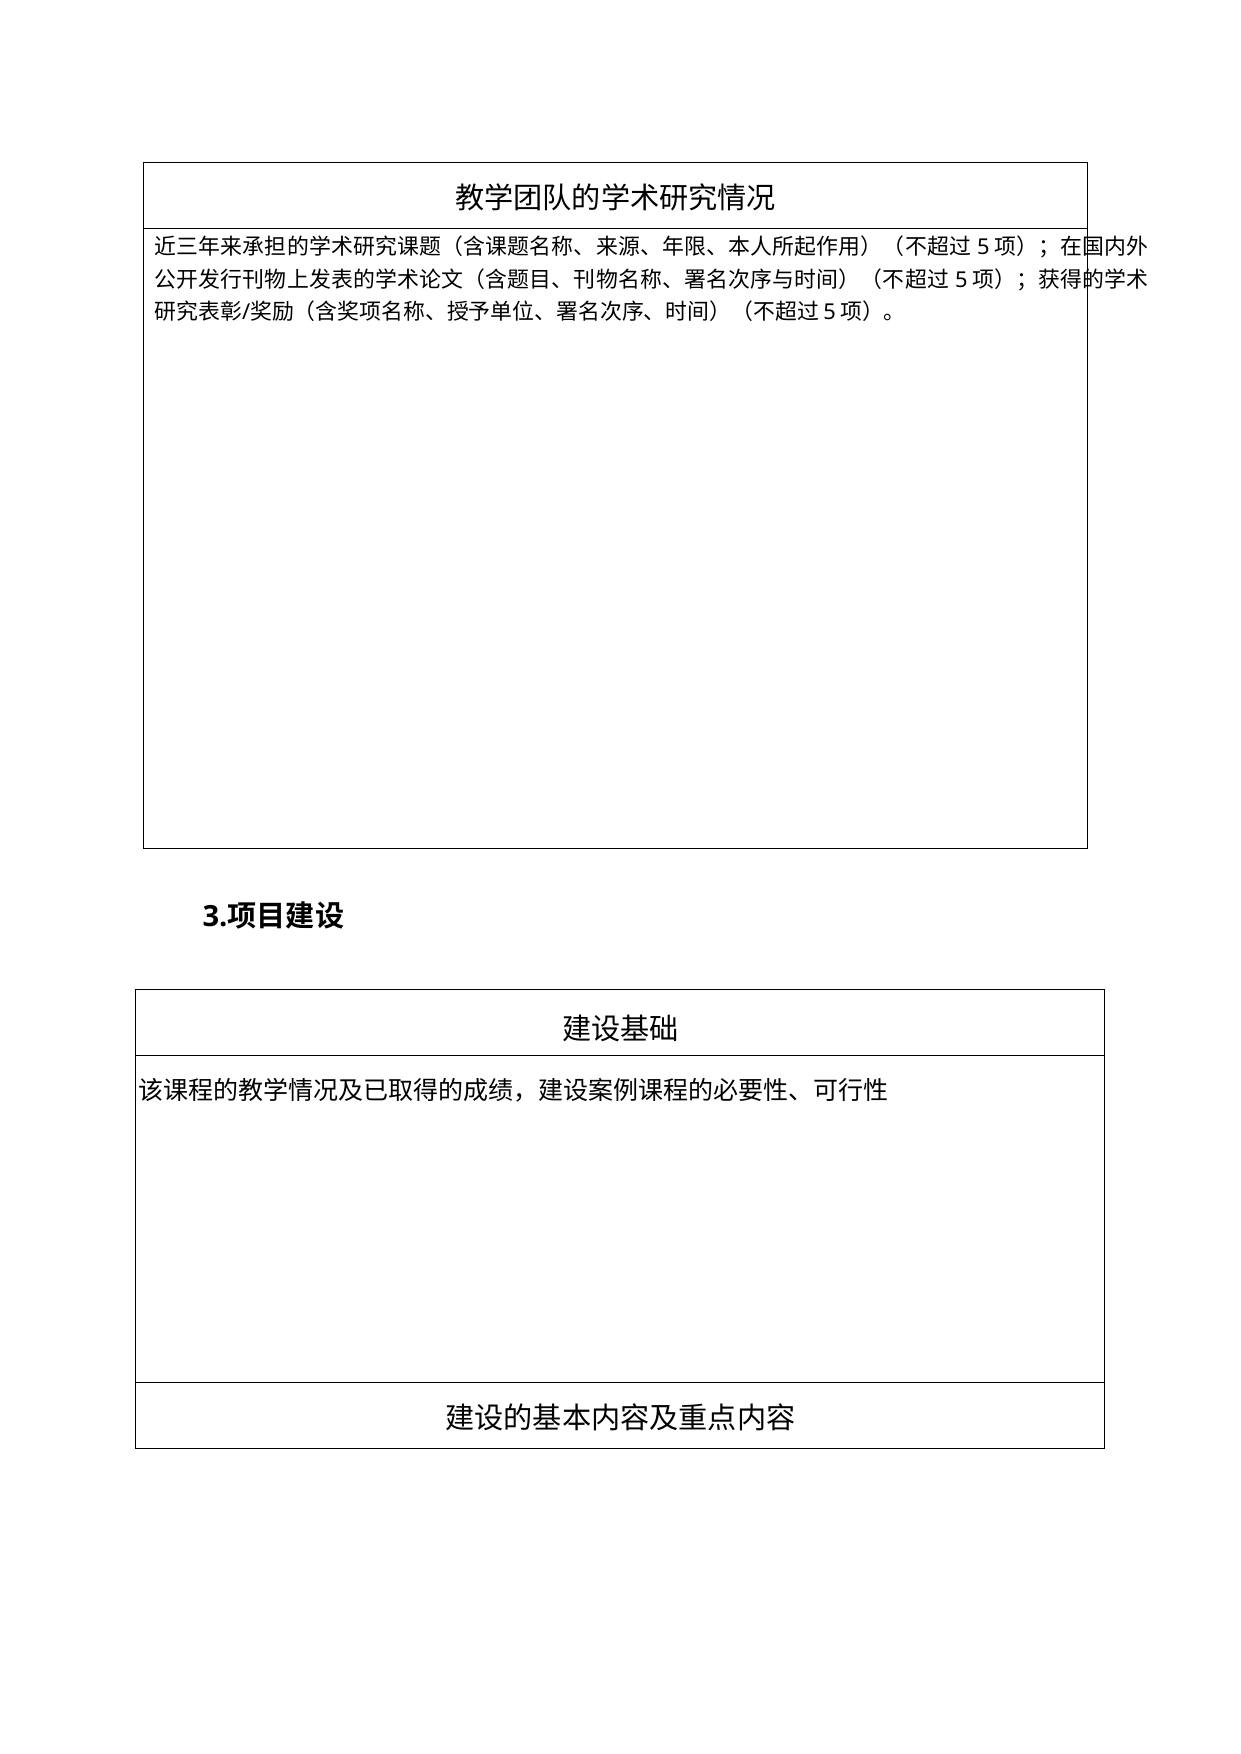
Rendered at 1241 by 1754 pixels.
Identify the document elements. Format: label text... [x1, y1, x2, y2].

table_cell 建设的基本内容及重点内容 [136, 1383, 1104, 1448]
table_cell 教学团队的学术研究情况 [144, 163, 1087, 228]
table_cell 近三年来承担的学术研究课题（含课题名称、来源、年限、本人所起作用）（不超过5项）；在国内外公开发行刊物上发表的学术论文（含题目、刊物名称、署名次序与时间）（不超过5项）；获得的学术研究表彰/奖励（含奖项名称、授予单位、署名次序、时间）（不超过5项）。 [144, 229, 1087, 848]
text 3.项目建设 [187, 881, 1125, 946]
table_cell 该课程的教学情况及已取得的成绩，建设案例课程的必要性、可行性 [136, 1056, 1104, 1382]
table_header 建设基础 [136, 990, 1104, 1055]
